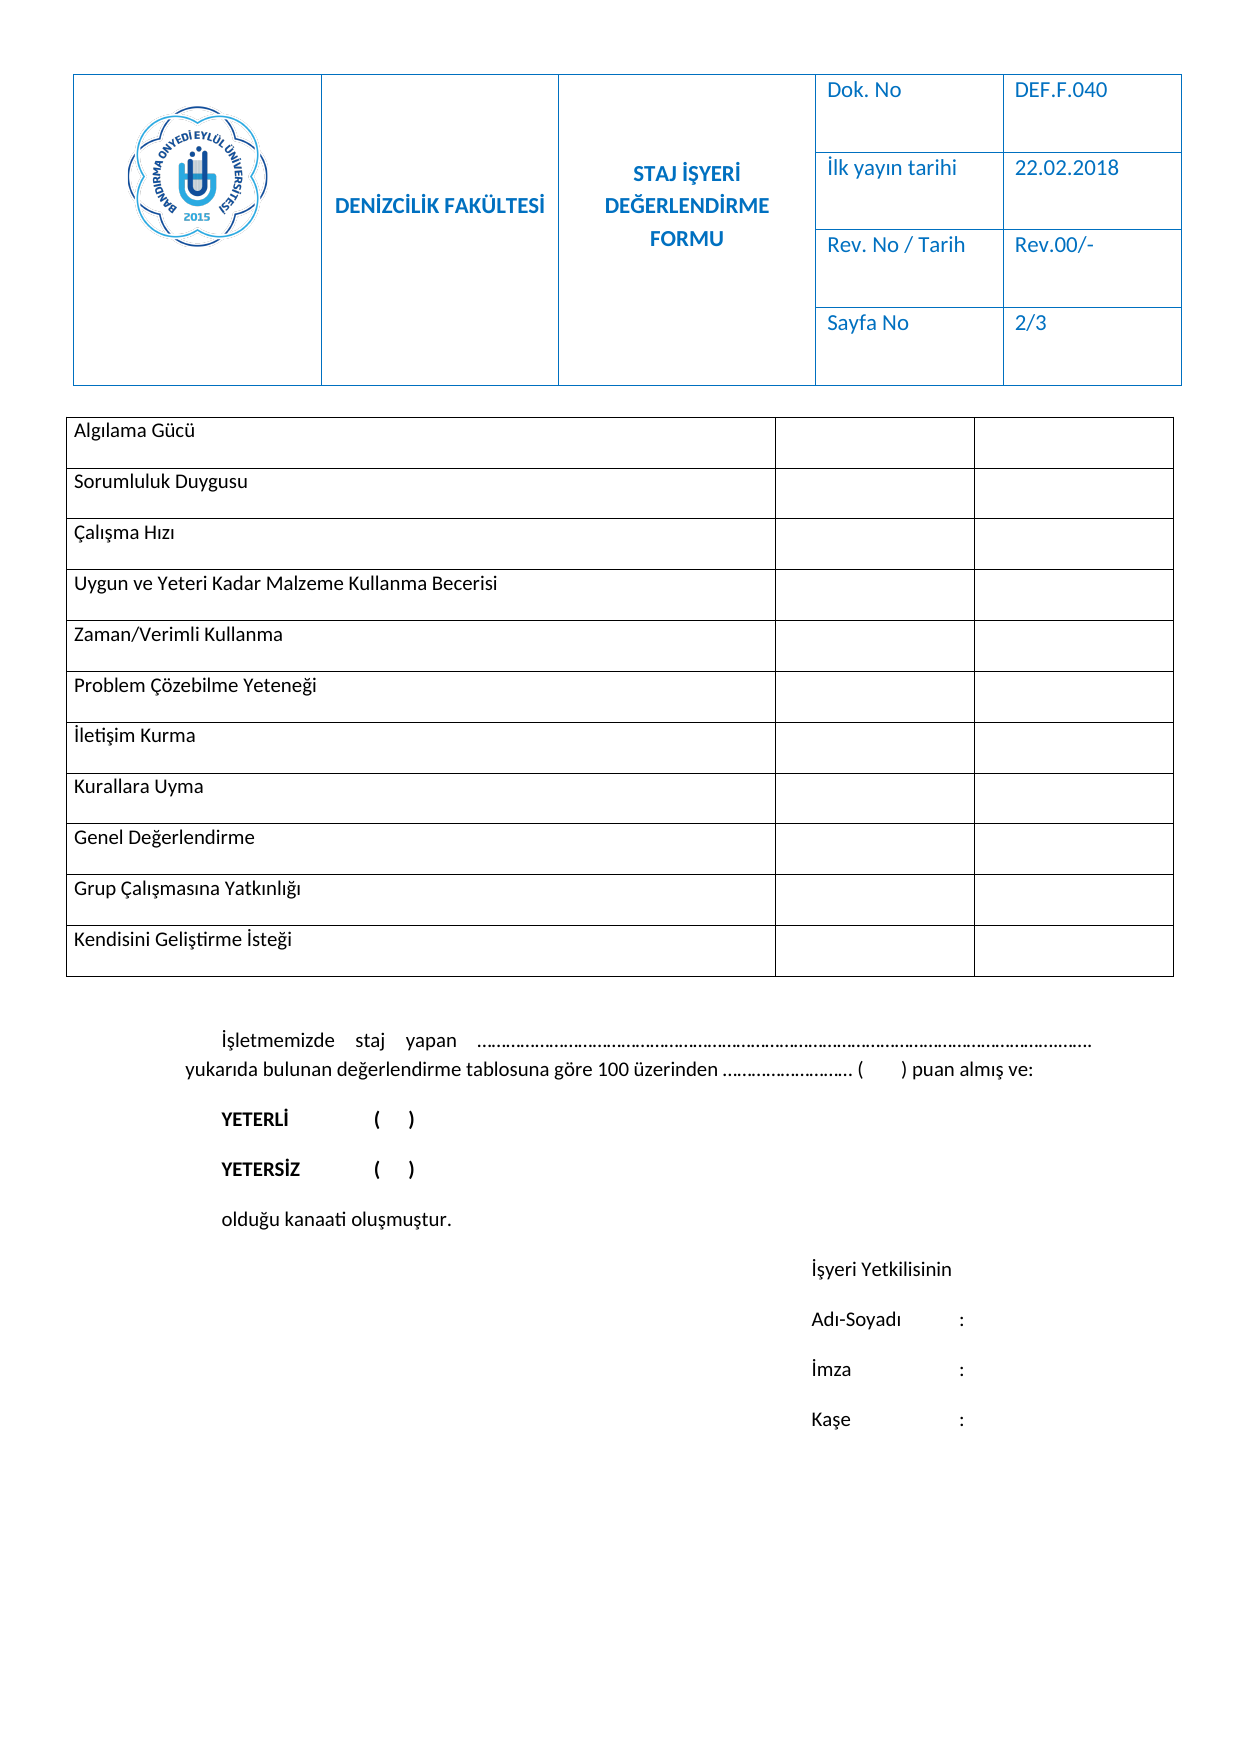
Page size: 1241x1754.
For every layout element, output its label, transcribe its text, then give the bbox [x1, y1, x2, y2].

table_cell [975, 418, 1173, 467]
table_cell [776, 519, 974, 569]
table_cell [975, 875, 1173, 925]
table_cell [776, 469, 974, 518]
text İşyeri Yetkilisinin [738, 1256, 1093, 1281]
table_cell [776, 418, 974, 467]
table_cell Grup Çalışmasına Yatkınlığı [67, 875, 775, 925]
text YETERSİZ ( ) [185, 1156, 1093, 1181]
table_cell Zaman/Verimli Kullanma [67, 621, 775, 671]
table_cell [776, 672, 974, 722]
table_cell Problem Çözebilme Yeteneği [67, 672, 775, 722]
table_cell [975, 469, 1173, 518]
text olduğu kanaati oluşmuştur. [185, 1206, 1093, 1231]
table_cell [975, 519, 1173, 569]
table_cell [975, 774, 1173, 823]
table_cell Kurallara Uyma [67, 774, 775, 823]
table_cell [776, 926, 974, 976]
table_cell Uygun ve Yeteri Kadar Malzeme Kullanma Becerisi [67, 570, 775, 620]
text Adı-Soyadı : [775, 1306, 1093, 1331]
table_cell Kendisini Geliştirme İsteği [67, 926, 775, 976]
table_cell [975, 926, 1173, 976]
table_cell [975, 621, 1173, 671]
table_cell [776, 621, 974, 671]
table_cell [776, 824, 974, 874]
table_cell Sorumluluk Duygusu [67, 469, 775, 518]
picture [127, 106, 268, 247]
table_cell Algılama Gücü [67, 418, 775, 467]
text İmza : [739, 1356, 1093, 1381]
table_cell [975, 824, 1173, 874]
table_cell [776, 875, 974, 925]
table_cell Genel Değerlendirme [67, 824, 775, 874]
table_cell [975, 570, 1173, 620]
table_cell [975, 723, 1173, 772]
text İşletmemizde staj yapan ………………………………………………………………………………………………………….……. yukarıda bulunan değerlendirme tablosuna göre 100 üzerinden ……………………… ( ) puan almış ve: [185, 1027, 1093, 1081]
table_cell [776, 570, 974, 620]
table_cell [776, 774, 974, 823]
table_cell İletişim Kurma [67, 723, 775, 772]
text Kaşe : [775, 1406, 1093, 1431]
table_cell [776, 723, 974, 772]
table_cell [975, 672, 1173, 722]
table_cell Çalışma Hızı [67, 519, 775, 569]
text YETERLİ ( ) [185, 1106, 1093, 1131]
